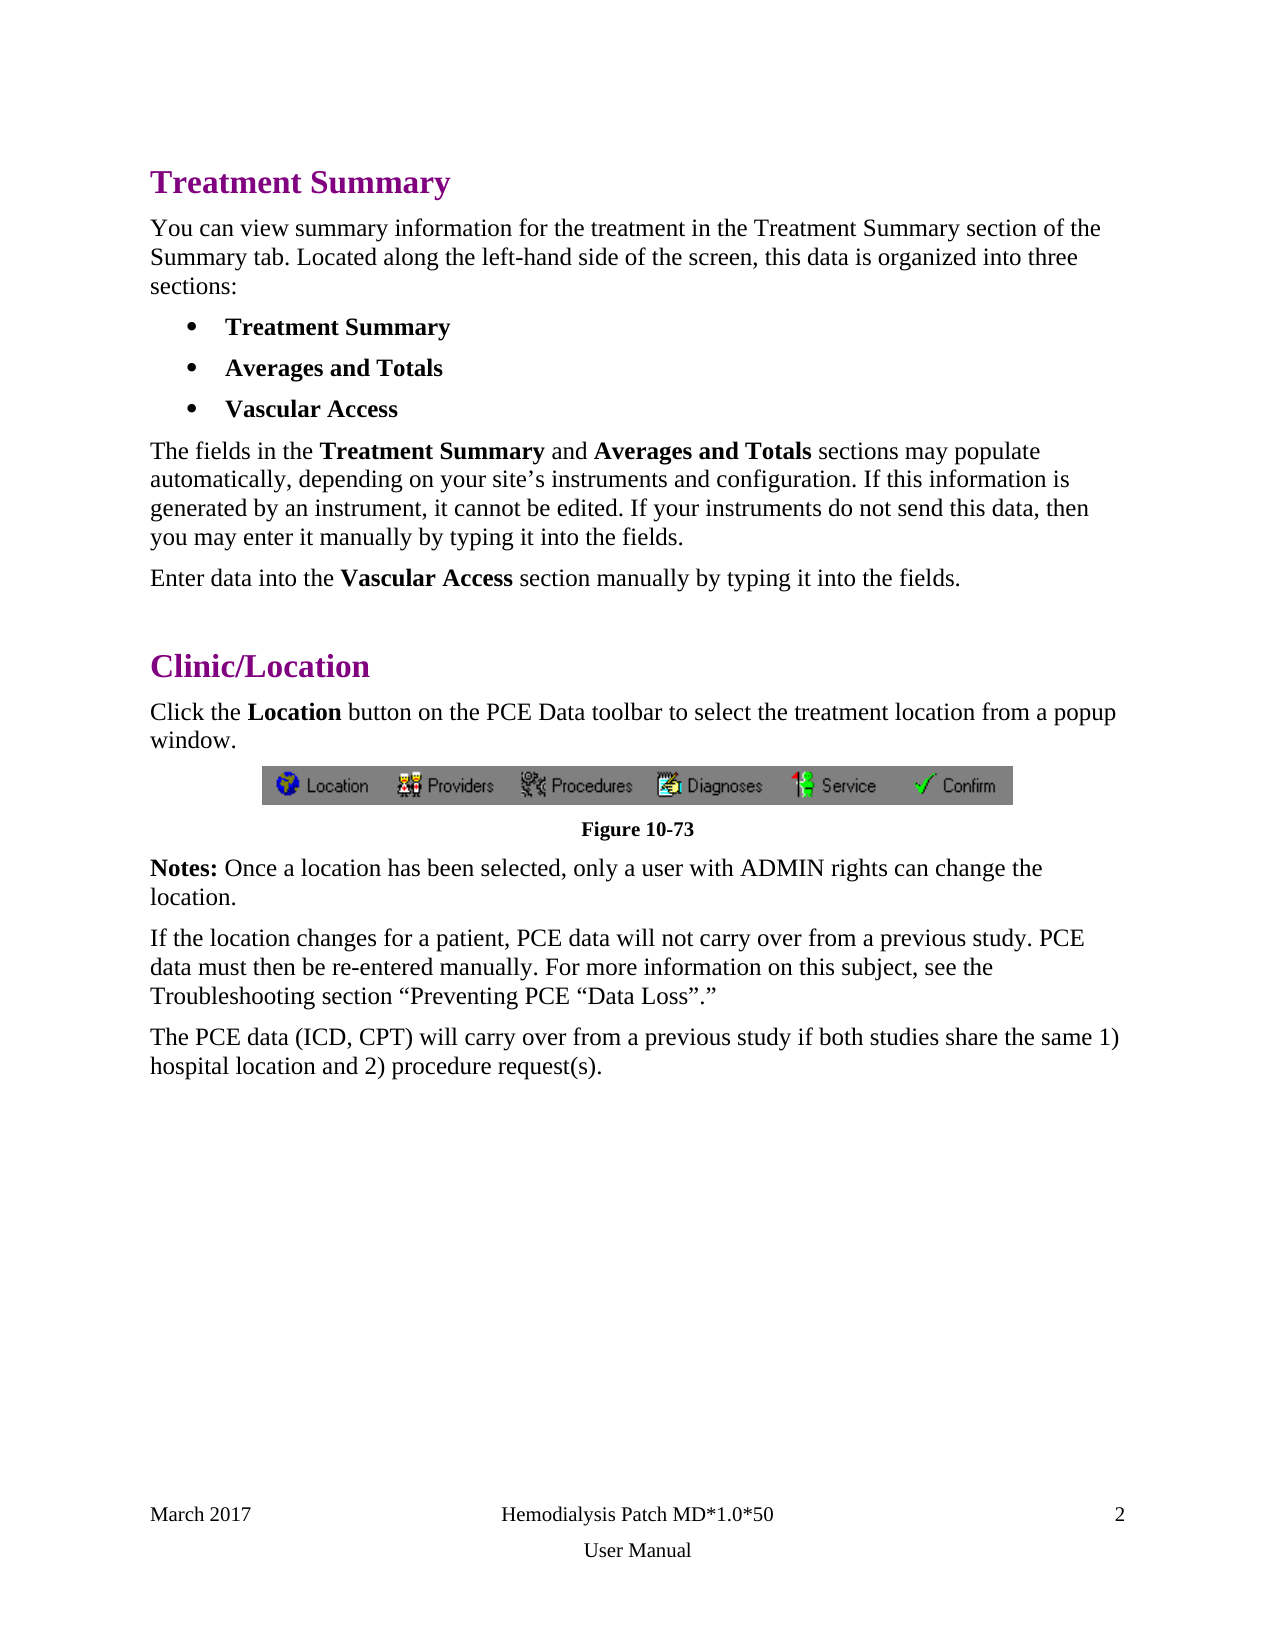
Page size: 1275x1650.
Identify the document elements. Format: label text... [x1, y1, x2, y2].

list Treatment Summary [187, 312, 1125, 341]
list Vascular Access [187, 394, 1125, 423]
subtitle Clinic/Location [150, 646, 1125, 684]
text Click the Location button on the PCE Data toolbar to select the treatment location from a popup window. [150, 697, 1125, 754]
picture [262, 766, 1013, 805]
text Notes: Once a location has been selected, only a user with ADMIN rights can change the location. [150, 853, 1125, 911]
subtitle Treatment Summary [150, 162, 1125, 201]
text You can view summary information for the treatment in the Treatment Summary section of the Summary tab. Located along the left-hand side of the screen, this data is organized into three sections: [150, 213, 1125, 299]
text The PCE data (ICD, CPT) will carry over from a previous study if both studies share the same 1) hospital location and 2) procedure request(s). [150, 1022, 1125, 1079]
text The fields in the Treatment Summary and Averages and Totals sections may populate automatically, depending on your site’s instruments and configuration. If this information is generated by an instrument, it cannot be edited. If your instruments do not send this data, then you may enter it manually by typing it into the fields. [150, 436, 1125, 551]
text If the location changes for a patient, PCE data will not carry over from a previous study. PCE data must then be re-entered manually. For more information on this subject, see the Troubleshooting section “Preventing PCE “Data Loss”.” [150, 923, 1125, 1009]
list Averages and Totals [187, 353, 1125, 382]
text Enter data into the Vascular Access section manually by typing it into the fields. [150, 563, 1125, 592]
